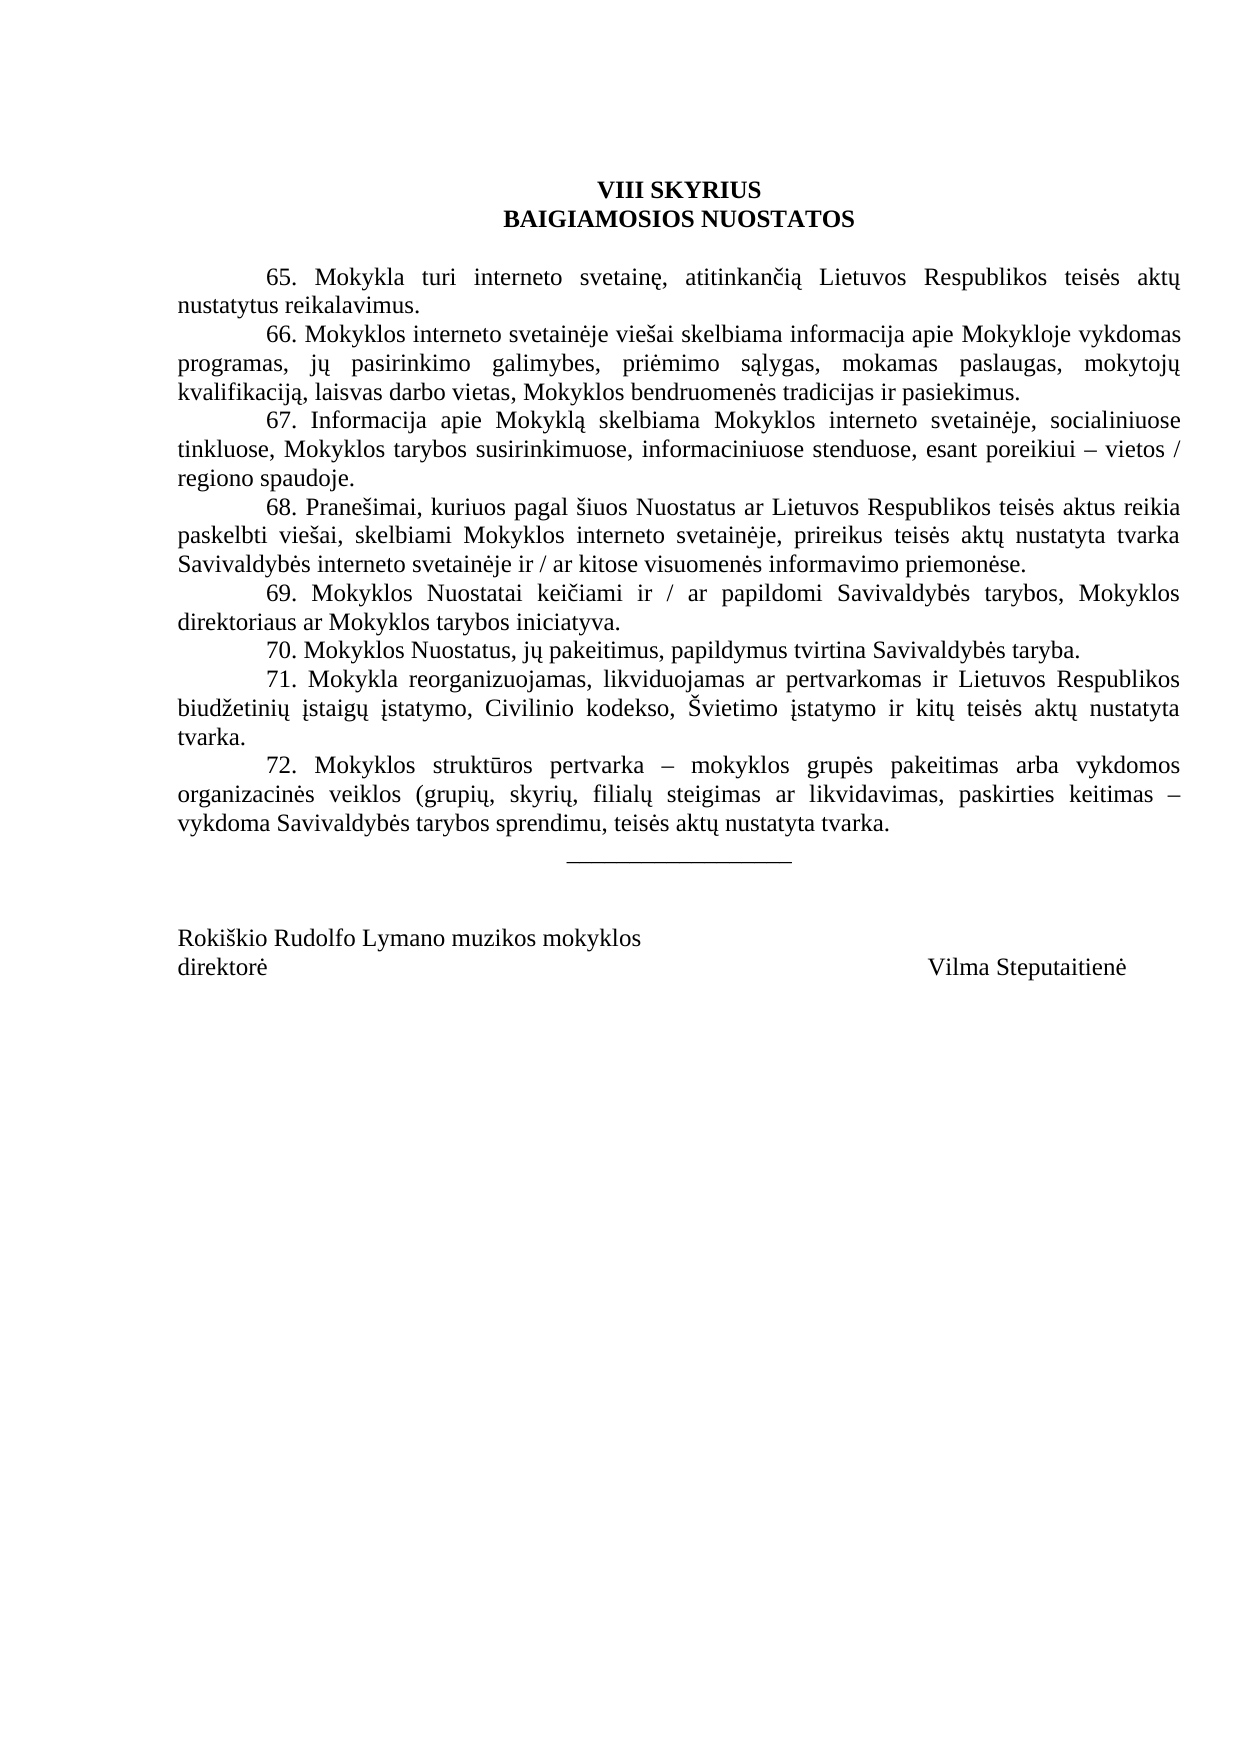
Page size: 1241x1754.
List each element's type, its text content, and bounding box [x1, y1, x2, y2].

text 66. Mokyklos interneto svetainėje viešai skelbiama informacija apie Mokykloje vykdomas programas, jų pasirinkimo galimybes, priėmimo sąlygas, mokamas paslaugas, mokytojų kvalifikaciją, laisvas darbo vietas, Mokyklos bendruomenės tradicijas ir pasiekimus. [177, 319, 1181, 406]
text 71. Mokykla reorganizuojamas, likviduojamas ar pertvarkomas ir Lietuvos Respublikos biudžetinių įstaigų įstatymo, Civilinio kodekso, Švietimo įstatymo ir kitų teisės aktų nustatyta tvarka. [177, 664, 1181, 751]
text 70. Mokyklos Nuostatus, jų pakeitimus, papildymus tvirtina Savivaldybės taryba. [177, 636, 1181, 664]
text 72. Mokyklos struktūros pertvarka – mokyklos grupės pakeitimas arba vykdomos organizacinės veiklos (grupių, skyrių, filialų steigimas ar likvidavimas, paskirties keitimas – vykdoma Savivaldybės tarybos sprendimu, teisės aktų nustatyta tvarka. [177, 751, 1181, 837]
text BAIGIAMOSIOS NUOSTATOS [177, 204, 1181, 233]
text __________________ [177, 837, 1181, 866]
text VIII SKYRIUS [177, 176, 1181, 204]
text Rokiškio Rudolfo Lymano muzikos mokyklos [177, 923, 1181, 952]
text 65. Mokykla turi interneto svetainę, atitinkančią Lietuvos Respublikos teisės aktų nustatytus reikalavimus. [177, 262, 1181, 319]
text 69. Mokyklos Nuostatai keičiami ir / ar papildomi Savivaldybės tarybos, Mokyklos direktoriaus ar Mokyklos tarybos iniciatyva. [177, 578, 1181, 636]
text 67. Informacija apie Mokyklą skelbiama Mokyklos interneto svetainėje, socialiniuose tinkluose, Mokyklos tarybos susirinkimuose, informaciniuose stenduose, esant poreikiui – vietos / regiono spaudoje. [177, 406, 1181, 492]
text 68. Pranešimai, kuriuos pagal šiuos Nuostatus ar Lietuvos Respublikos teisės aktus reikia paskelbti viešai, skelbiami Mokyklos interneto svetainėje, prireikus teisės aktų nustatyta tvarka Savivaldybės interneto svetainėje ir / ar kitose visuomenės informavimo priemonėse. [177, 492, 1181, 578]
text direktorė Vilma Steputaitienė [177, 952, 1181, 981]
